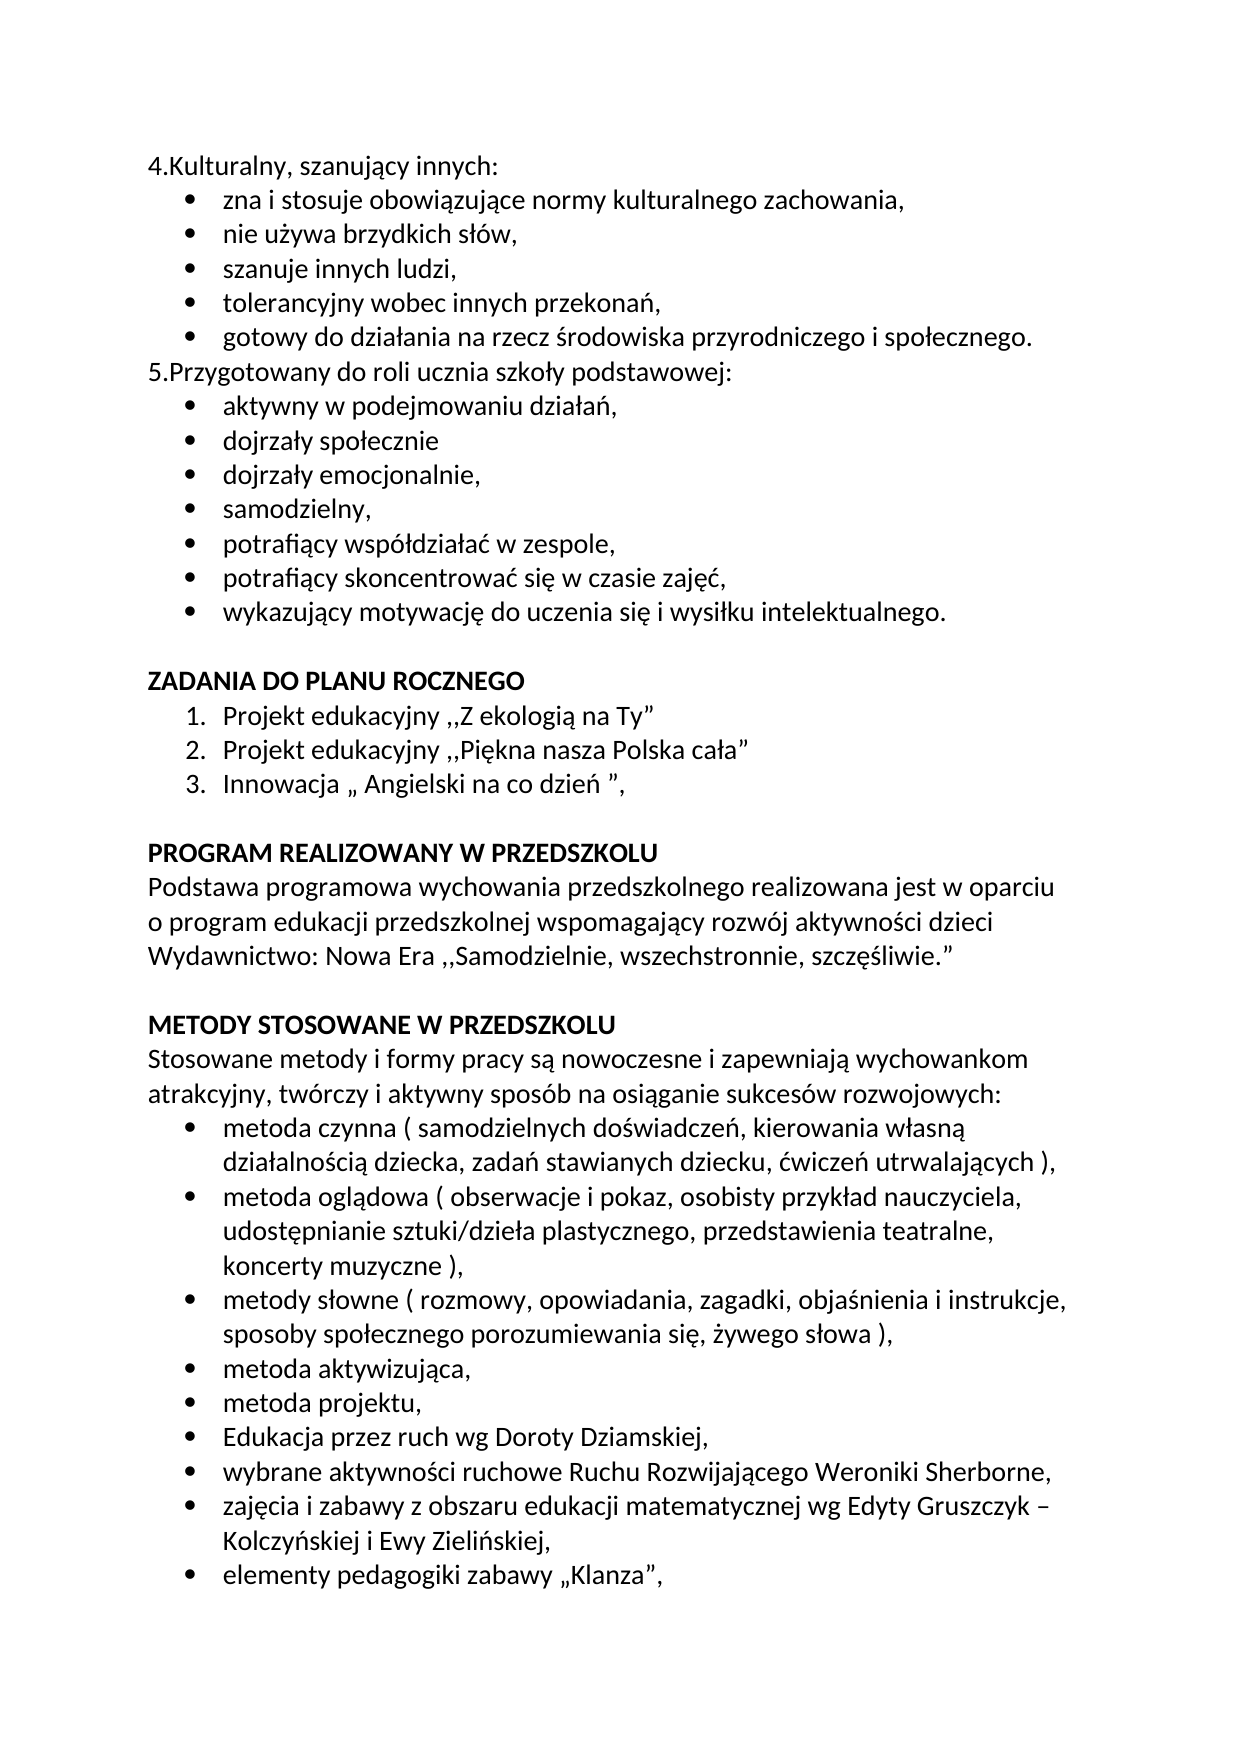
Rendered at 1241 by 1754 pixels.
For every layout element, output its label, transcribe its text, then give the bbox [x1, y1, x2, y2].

list samodzielny, [185, 491, 1093, 526]
text ZADANIA DO PLANU ROCZNEGO [148, 663, 1093, 698]
list potrafiący skoncentrować się w czasie zajęć, [185, 560, 1093, 594]
list dojrzały społecznie [185, 423, 1093, 457]
list elementy pedagogiki zabawy „Klanza”, [185, 1557, 1093, 1591]
list zajęcia i zabawy z obszaru edukacji matematycznej wg Edyty Gruszczyk –Kolczyńskiej i Ewy Zielińskiej, [185, 1488, 1093, 1557]
list wybrane aktywności ruchowe Ruchu Rozwijającego Weroniki Sherborne, [185, 1454, 1093, 1488]
text Stosowane metody i formy pracy są nowoczesne i zapewniają wychowankom atrakcyjny, twórczy i aktywny sposób na osiąganie sukcesów rozwojowych: [148, 1041, 1093, 1110]
text Podstawa programowa wychowania przedszkolnego realizowana jest w oparciu o program edukacji przedszkolnej wspomagający rozwój aktywności dzieci Wydawnictwo: Nowa Era ,,Samodzielnie, wszechstronnie, szczęśliwie.” [148, 869, 1093, 973]
list szanuje innych ludzi, [185, 251, 1093, 285]
list dojrzały emocjonalnie, [185, 457, 1093, 491]
list Innowacja „ Angielski na co dzień ”, [185, 766, 1093, 801]
list tolerancyjny wobec innych przekonań, [185, 285, 1093, 319]
list metody słowne ( rozmowy, opowiadania, zagadki, objaśnienia i instrukcje, sposoby społecznego porozumiewania się, żywego słowa ), [185, 1282, 1093, 1351]
text PROGRAM REALIZOWANY W PRZEDSZKOLU [148, 835, 1093, 869]
list Projekt edukacyjny ,,Z ekologią na Ty” [185, 698, 1093, 732]
list aktywny w podejmowaniu działań, [185, 388, 1093, 423]
list gotowy do działania na rzecz środowiska przyrodniczego i społecznego. [185, 319, 1093, 354]
text METODY STOSOWANE W PRZEDSZKOLU [148, 1007, 1093, 1041]
list Projekt edukacyjny ,,Piękna nasza Polska cała” [185, 732, 1093, 766]
list metoda projektu, [185, 1385, 1093, 1419]
list nie używa brzydkich słów, [185, 216, 1093, 251]
text 4.Kulturalny, szanujący innych: [148, 148, 1093, 182]
list wykazujący motywację do uczenia się i wysiłku intelektualnego. [185, 594, 1093, 629]
text 5.Przygotowany do roli ucznia szkoły podstawowej: [148, 354, 1093, 388]
list potrafiący współdziałać w zespole, [185, 526, 1093, 560]
list metoda aktywizująca, [185, 1351, 1093, 1385]
list zna i stosuje obowiązujące normy kulturalnego zachowania, [185, 182, 1093, 216]
list metoda czynna ( samodzielnych doświadczeń, kierowania własną działalnością dziecka, zadań stawianych dziecku, ćwiczeń utrwalających ), [185, 1110, 1093, 1179]
list Edukacja przez ruch wg Doroty Dziamskiej, [185, 1419, 1093, 1454]
list metoda oglądowa ( obserwacje i pokaz, osobisty przykład nauczyciela, udostępnianie sztuki/dzieła plastycznego, przedstawienia teatralne, koncerty muzyczne ), [185, 1179, 1093, 1282]
